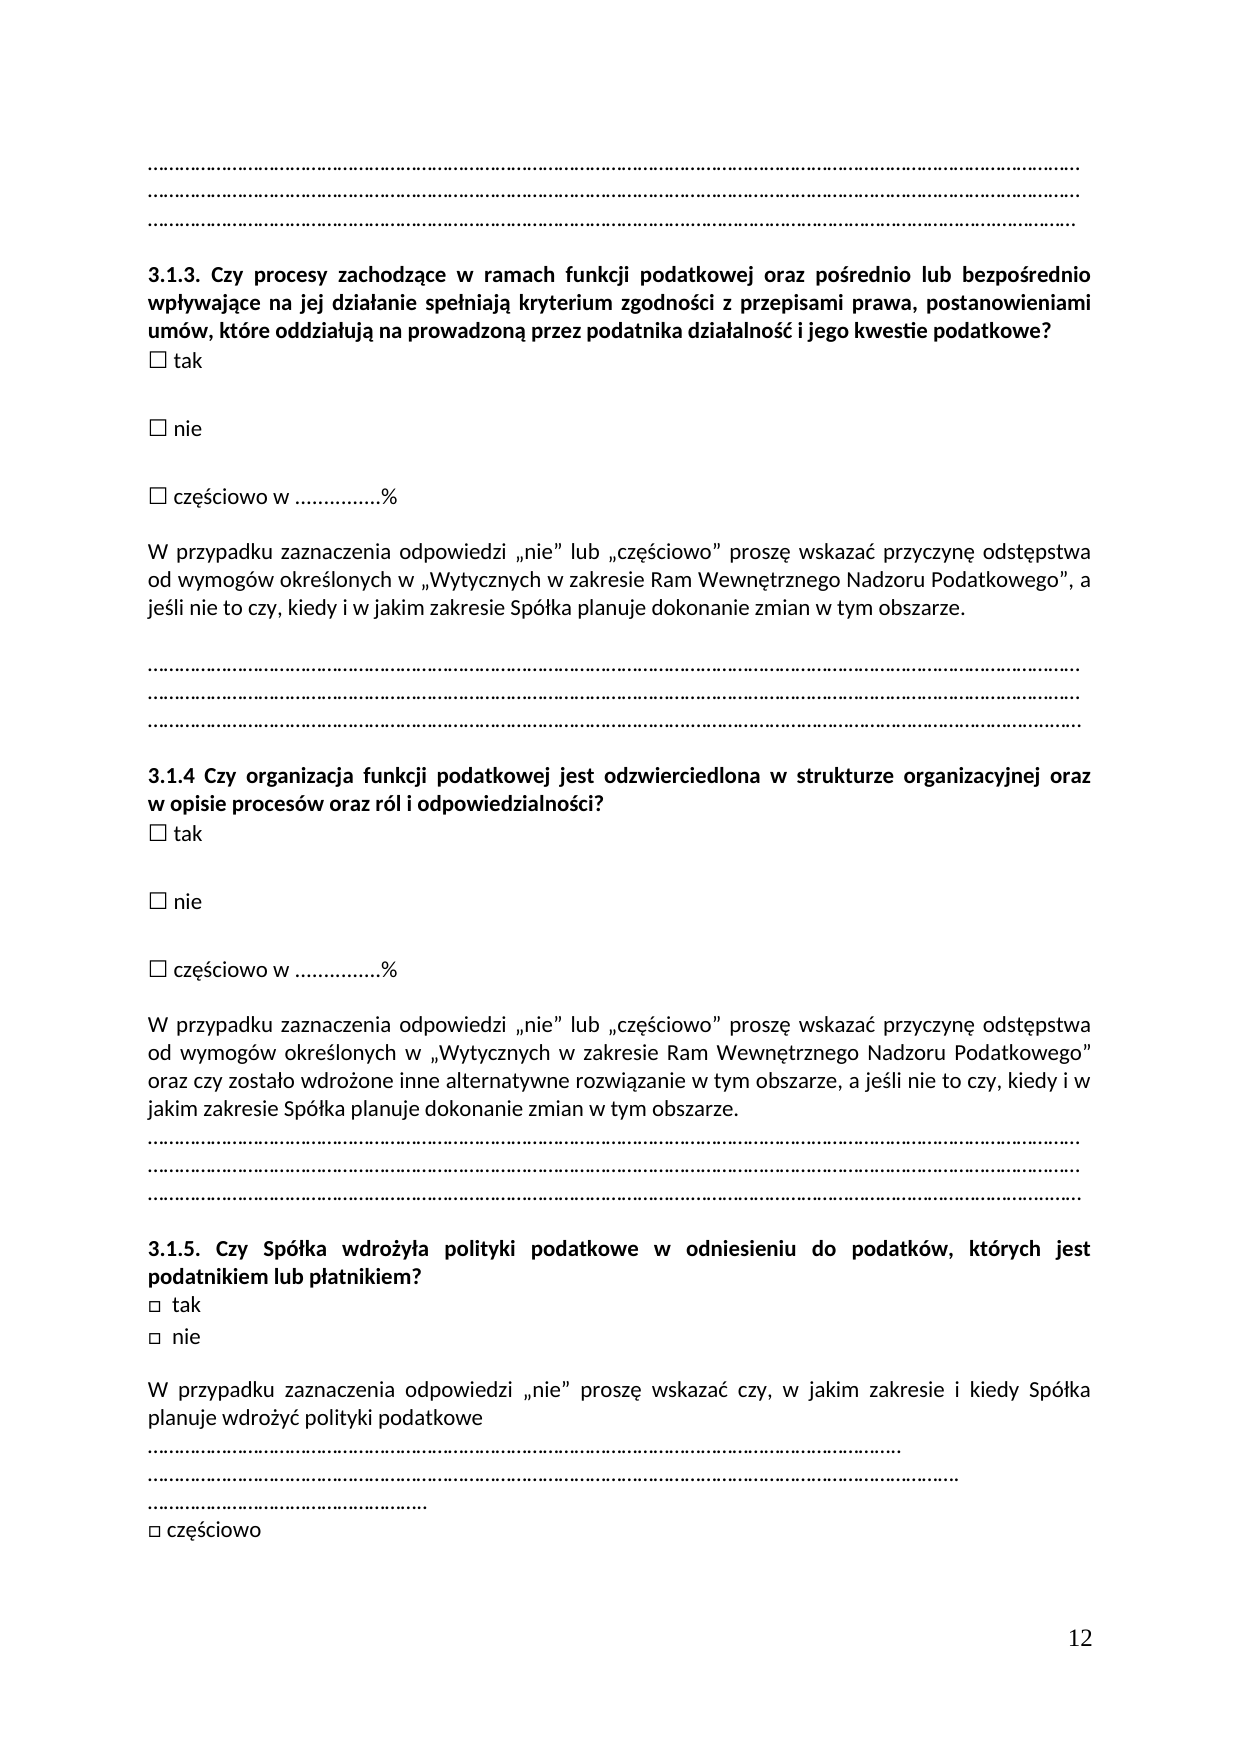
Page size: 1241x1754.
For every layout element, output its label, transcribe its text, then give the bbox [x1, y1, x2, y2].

list □ tak [148, 1290, 1093, 1318]
list ☐ tak [148, 817, 1093, 848]
text 3.1.5. Czy Spółka wdrożyła polityki podatkowe w odniesieniu do podatków, których jest podatnikiem lub płatnikiem? [148, 1234, 1093, 1290]
text W przypadku zaznaczenia odpowiedzi „nie” proszę wskazać czy, w jakim zakresie i kiedy Spółka planuje wdrożyć polityki podatkowe [148, 1375, 1093, 1431]
list □ częściowo [148, 1516, 1093, 1543]
list ☐ nie [148, 885, 1093, 916]
list ☐ nie [148, 412, 1093, 443]
list ☐ tak [148, 344, 1093, 375]
text …………………………………………………………………………………………………………………………………………………………………………………………………………………………………………………………………………………………………………………………………………………………………………………………………………………….…………………………………………………………..…… [148, 1122, 1093, 1206]
text …………………………………………………………………………………………………………………………………………………………………………………………………………………………………………………………………………………………………………………………………………………………………………………………………………………….………………………………………………….…………… [148, 148, 1093, 232]
text W przypadku zaznaczenia odpowiedzi „nie” lub „częściowo” proszę wskazać przyczynę odstępstwa od wymogów określonych w „Wytycznych w zakresie Ram Wewnętrznego Nadzoru Podatkowego” oraz czy zostało wdrożone inne alternatywne rozwiązanie w tym obszarze, a jeśli nie to czy, kiedy i w jakim zakresie Spółka planuje dokonanie zmian w tym obszarze. [148, 1010, 1093, 1122]
list □ nie [148, 1322, 1093, 1350]
text 3.1.4 Czy organizacja funkcji podatkowej jest odzwierciedlona w strukturze organizacyjnej oraz w opisie procesów oraz ról i odpowiedzialności? [148, 761, 1093, 817]
text ……………………………………………………………………………………………………………………………..……………………………………………………………………………………………………………………………………….…………………………………………….. [148, 1431, 1093, 1516]
text 3.1.3. Czy procesy zachodzące w ramach funkcji podatkowej oraz pośrednio lub bezpośrednio wpływające na jej działanie spełniają kryterium zgodności z przepisami prawa, postanowieniami umów, które oddziałują na prowadzoną przez podatnika działalność i jego kwestie podatkowe? [148, 260, 1093, 344]
text …………………………………………………………………………………………………………………………………………………………………………………………………………………………………………………………………………………………………………………………………………………………………………………………………………………….…………………………………………………………..…… [148, 649, 1093, 733]
list ☐ częściowo w ...............% [148, 953, 1093, 984]
text W przypadku zaznaczenia odpowiedzi „nie” lub „częściowo” proszę wskazać przyczynę odstępstwa od wymogów określonych w „Wytycznych w zakresie Ram Wewnętrznego Nadzoru Podatkowego”, a jeśli nie to czy, kiedy i w jakim zakresie Spółka planuje dokonanie zmian w tym obszarze. [148, 537, 1093, 621]
list ☐ częściowo w ...............% [148, 480, 1093, 511]
